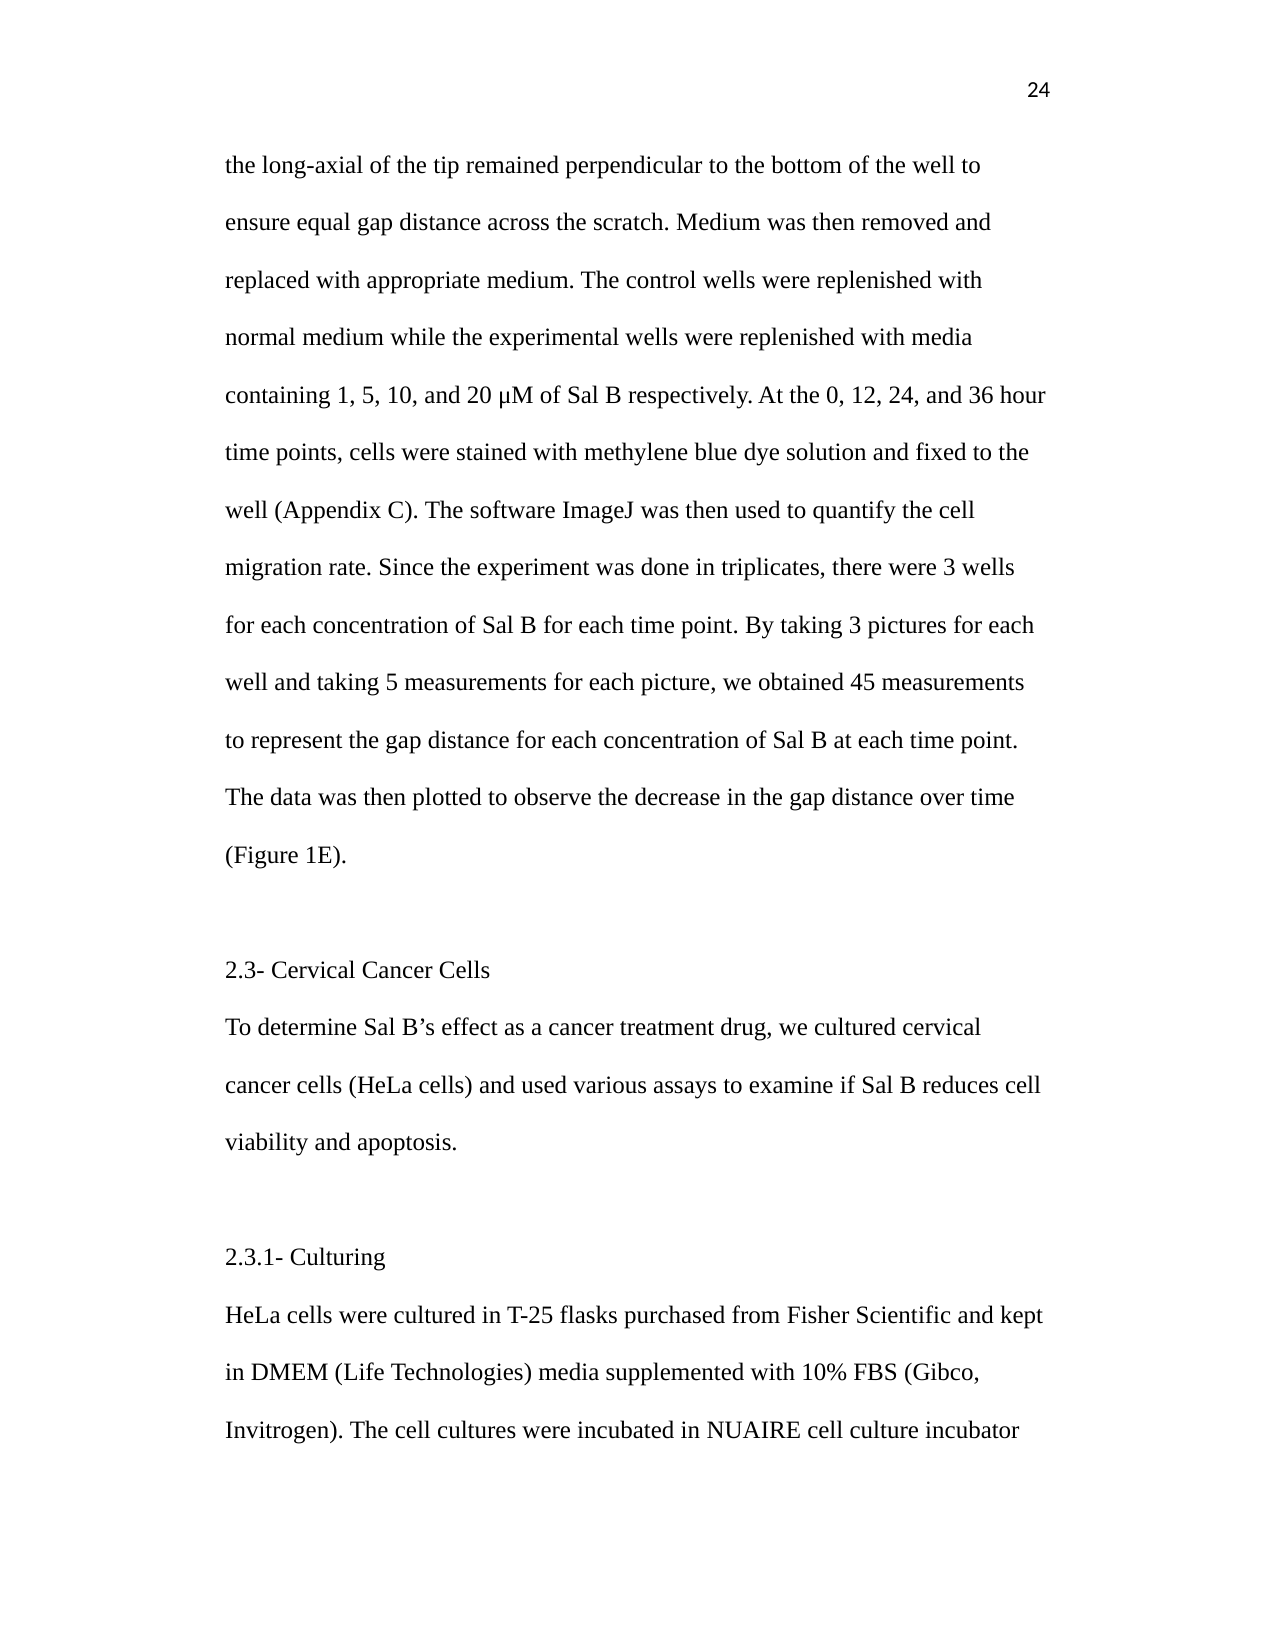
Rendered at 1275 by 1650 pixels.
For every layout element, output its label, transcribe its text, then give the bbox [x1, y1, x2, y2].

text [225, 150, 1050, 869]
text To determine Sal B’s effect as a cancer treatment drug, we cultured cervical cancer cells (HeLa cells) and used various assays to examine if Sal B reduces cell viability and apoptosis. [225, 1012, 1050, 1156]
text 2.3.1- Culturing [225, 1242, 1050, 1271]
text 2.3- Cervical Cancer Cells [225, 955, 1050, 984]
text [225, 1300, 1050, 1444]
